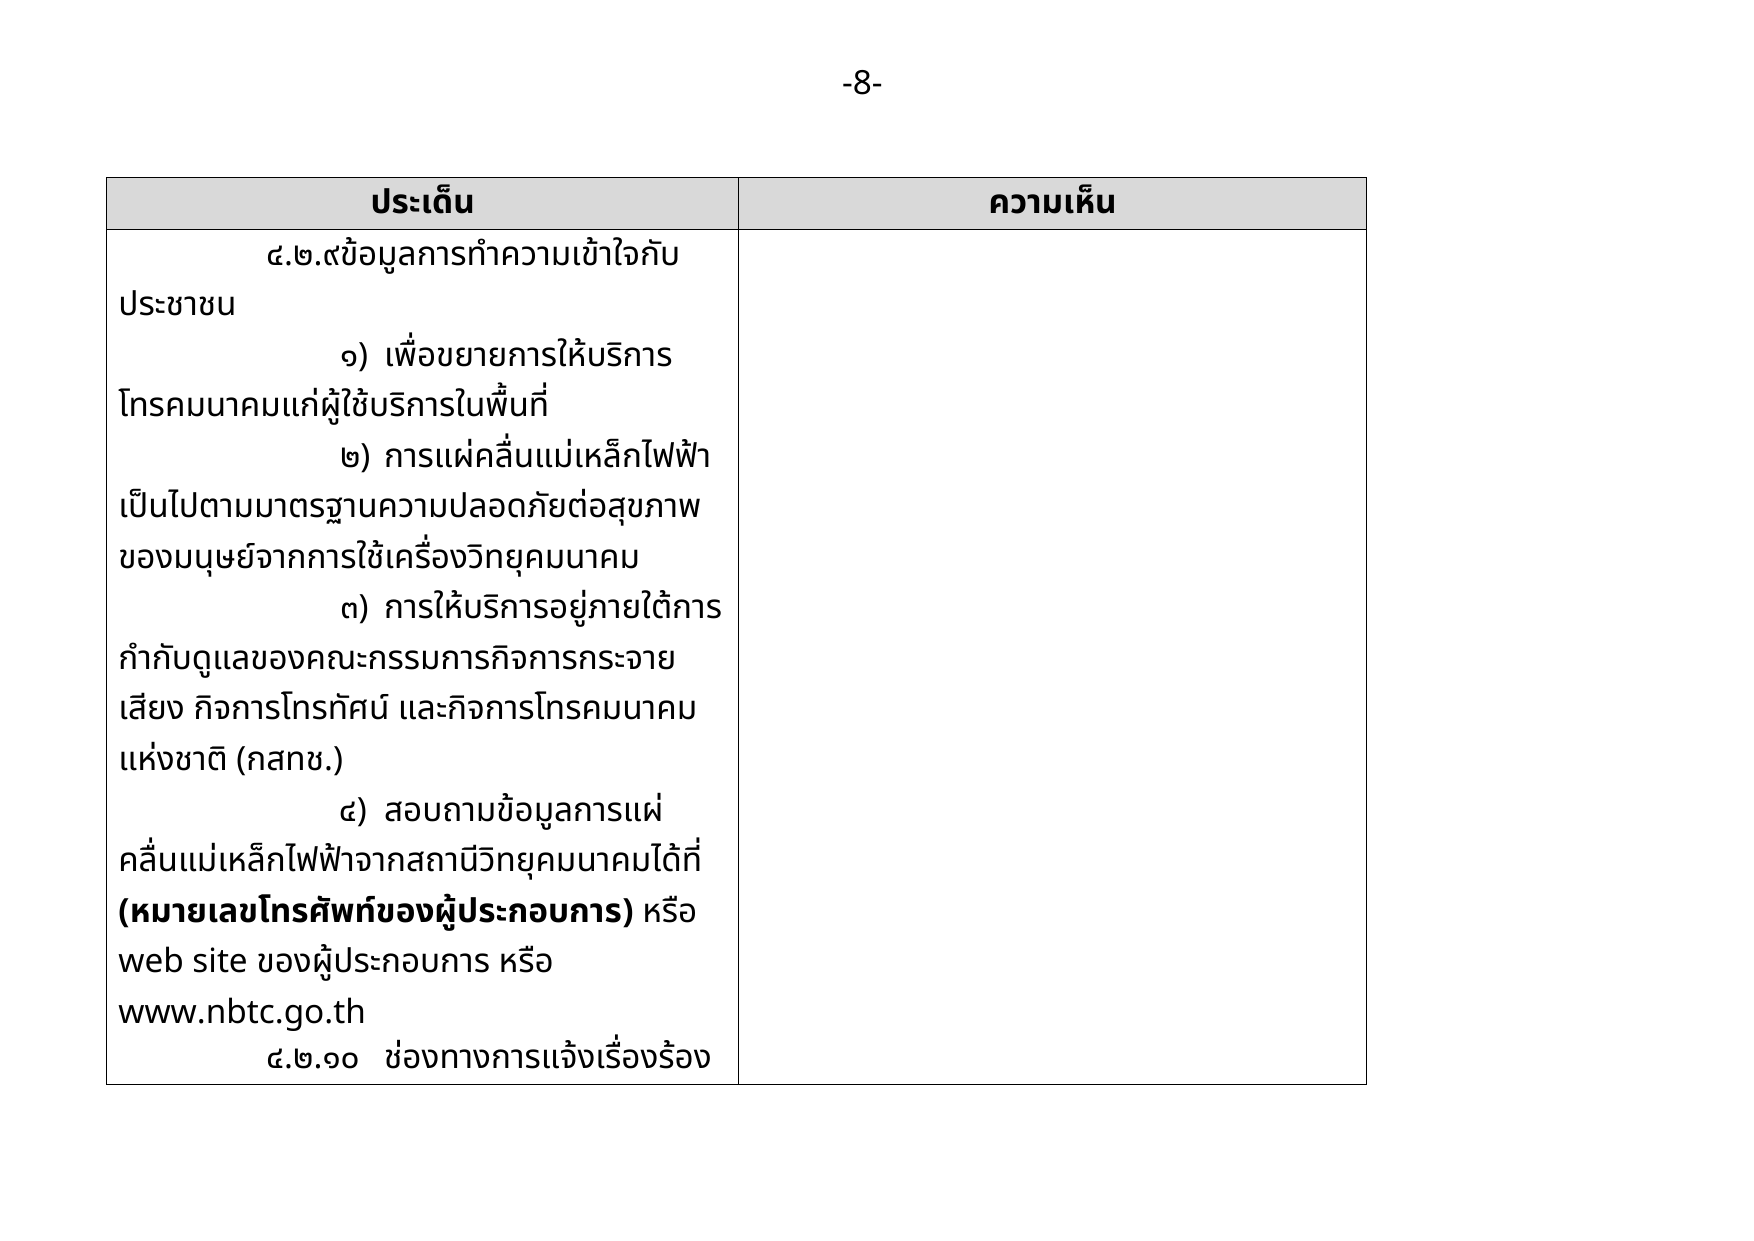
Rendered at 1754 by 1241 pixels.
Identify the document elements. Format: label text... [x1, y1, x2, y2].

table_cell [739, 230, 1366, 1084]
table_header ประเด็น [107, 178, 738, 229]
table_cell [107, 230, 738, 1084]
table_header ความเห็น [739, 178, 1366, 229]
